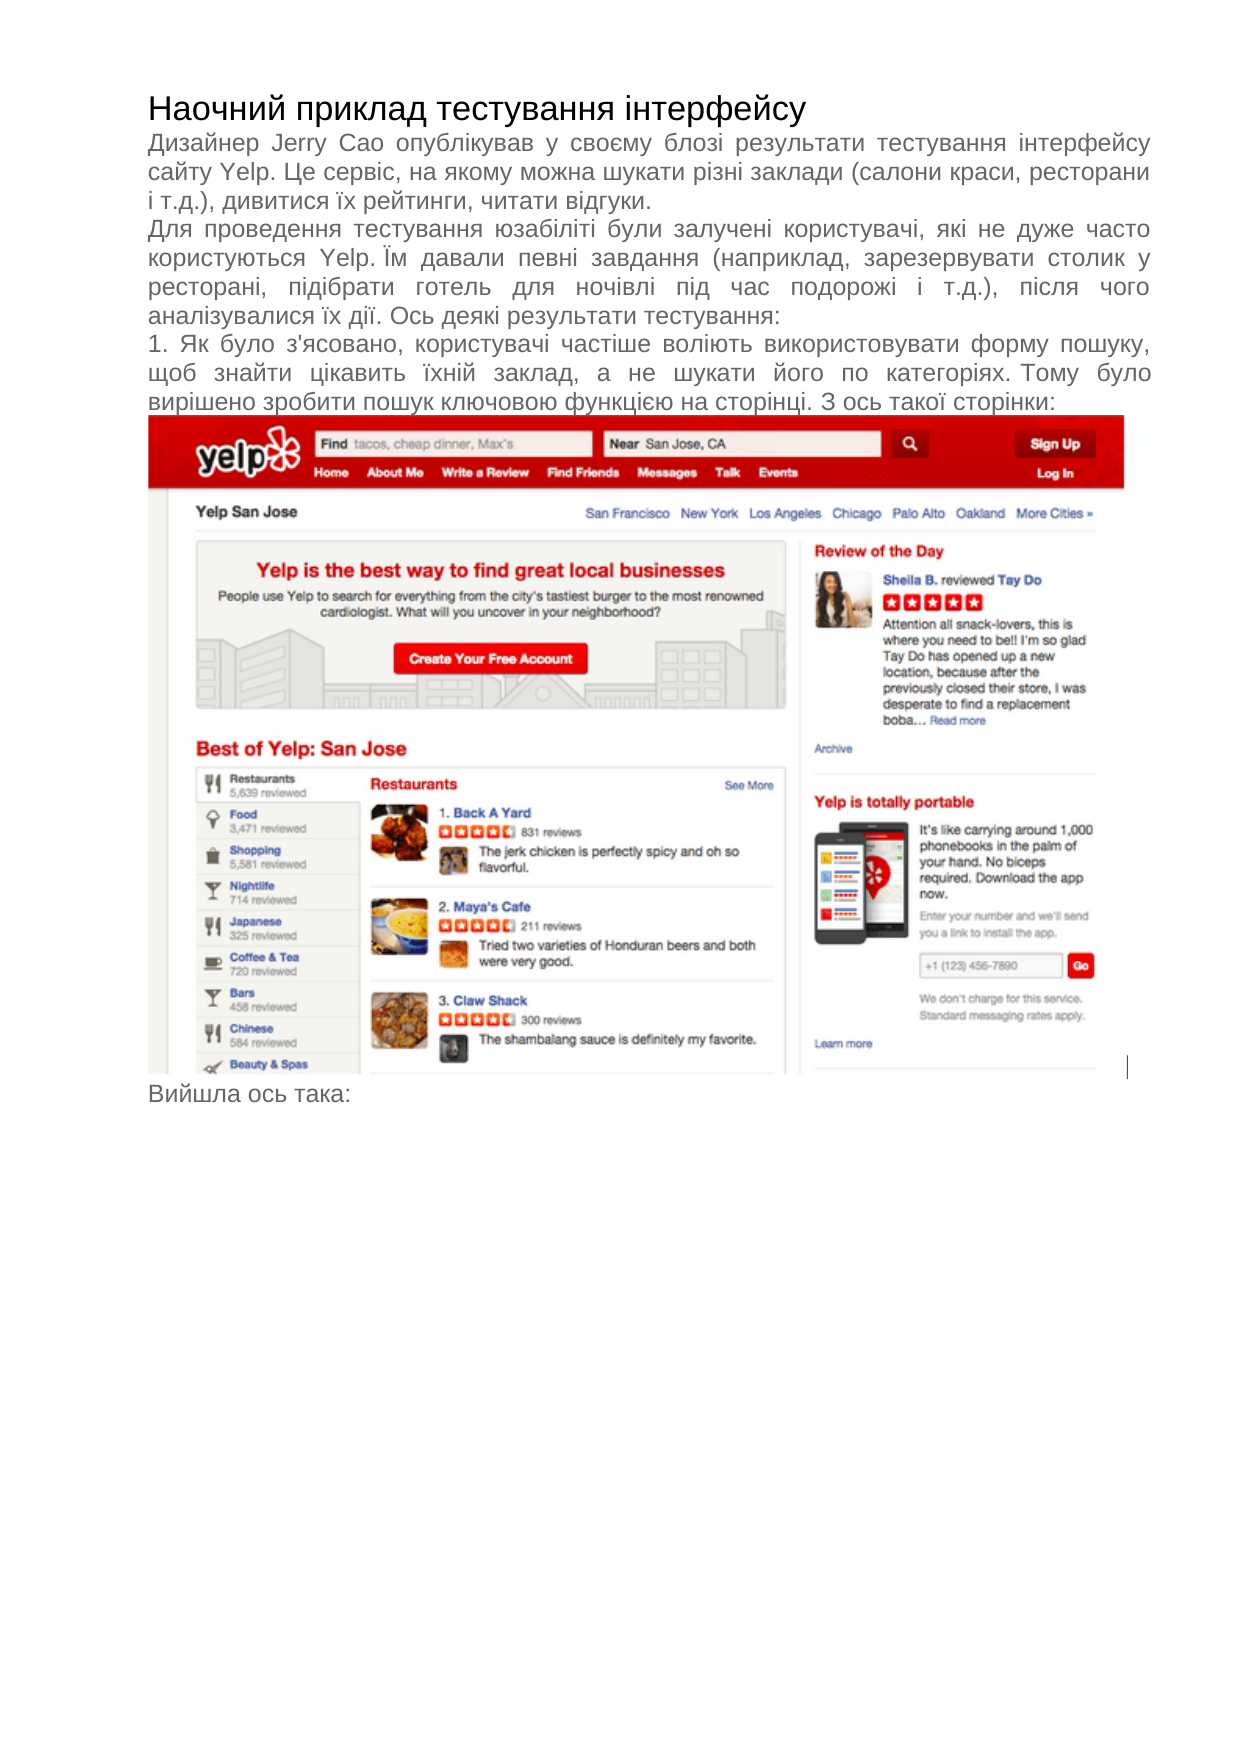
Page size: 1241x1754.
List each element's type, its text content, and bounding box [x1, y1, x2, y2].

text Дизайнер Jerry Cao опублікував у своєму блозі результати тестування інтерфейсу сайту Yelp. Це сервіс, на якому можна шукати різні заклади (салони краси, ресторани і т.д.), дивитися їх рейтинги, читати відгуки. [148, 128, 1152, 214]
text 1. Як було з'ясовано, користувачі частіше воліють використовувати форму пошуку, щоб знайти цікавить їхній заклад, а не шукати його по категоріях. Тому було вирішено зробити пошук ключовою функцією на сторінці. З ось такої сторінки: [148, 329, 1152, 416]
text Наочний приклад тестування інтерфейсу [148, 88, 1152, 128]
picture [147, 415, 1128, 1079]
text Вийшла ось така: [148, 1079, 1152, 1107]
text Для проведення тестування юзабіліті були залучені користувачі, які не дуже часто користуються Yelp. Їм давали певні завдання (наприклад, зарезервувати столик у ресторані, підібрати готель для ночівлі під час подорожі і т.д.), після чого аналізувалися їх дії. Ось деякі результати тестування: [148, 214, 1152, 329]
